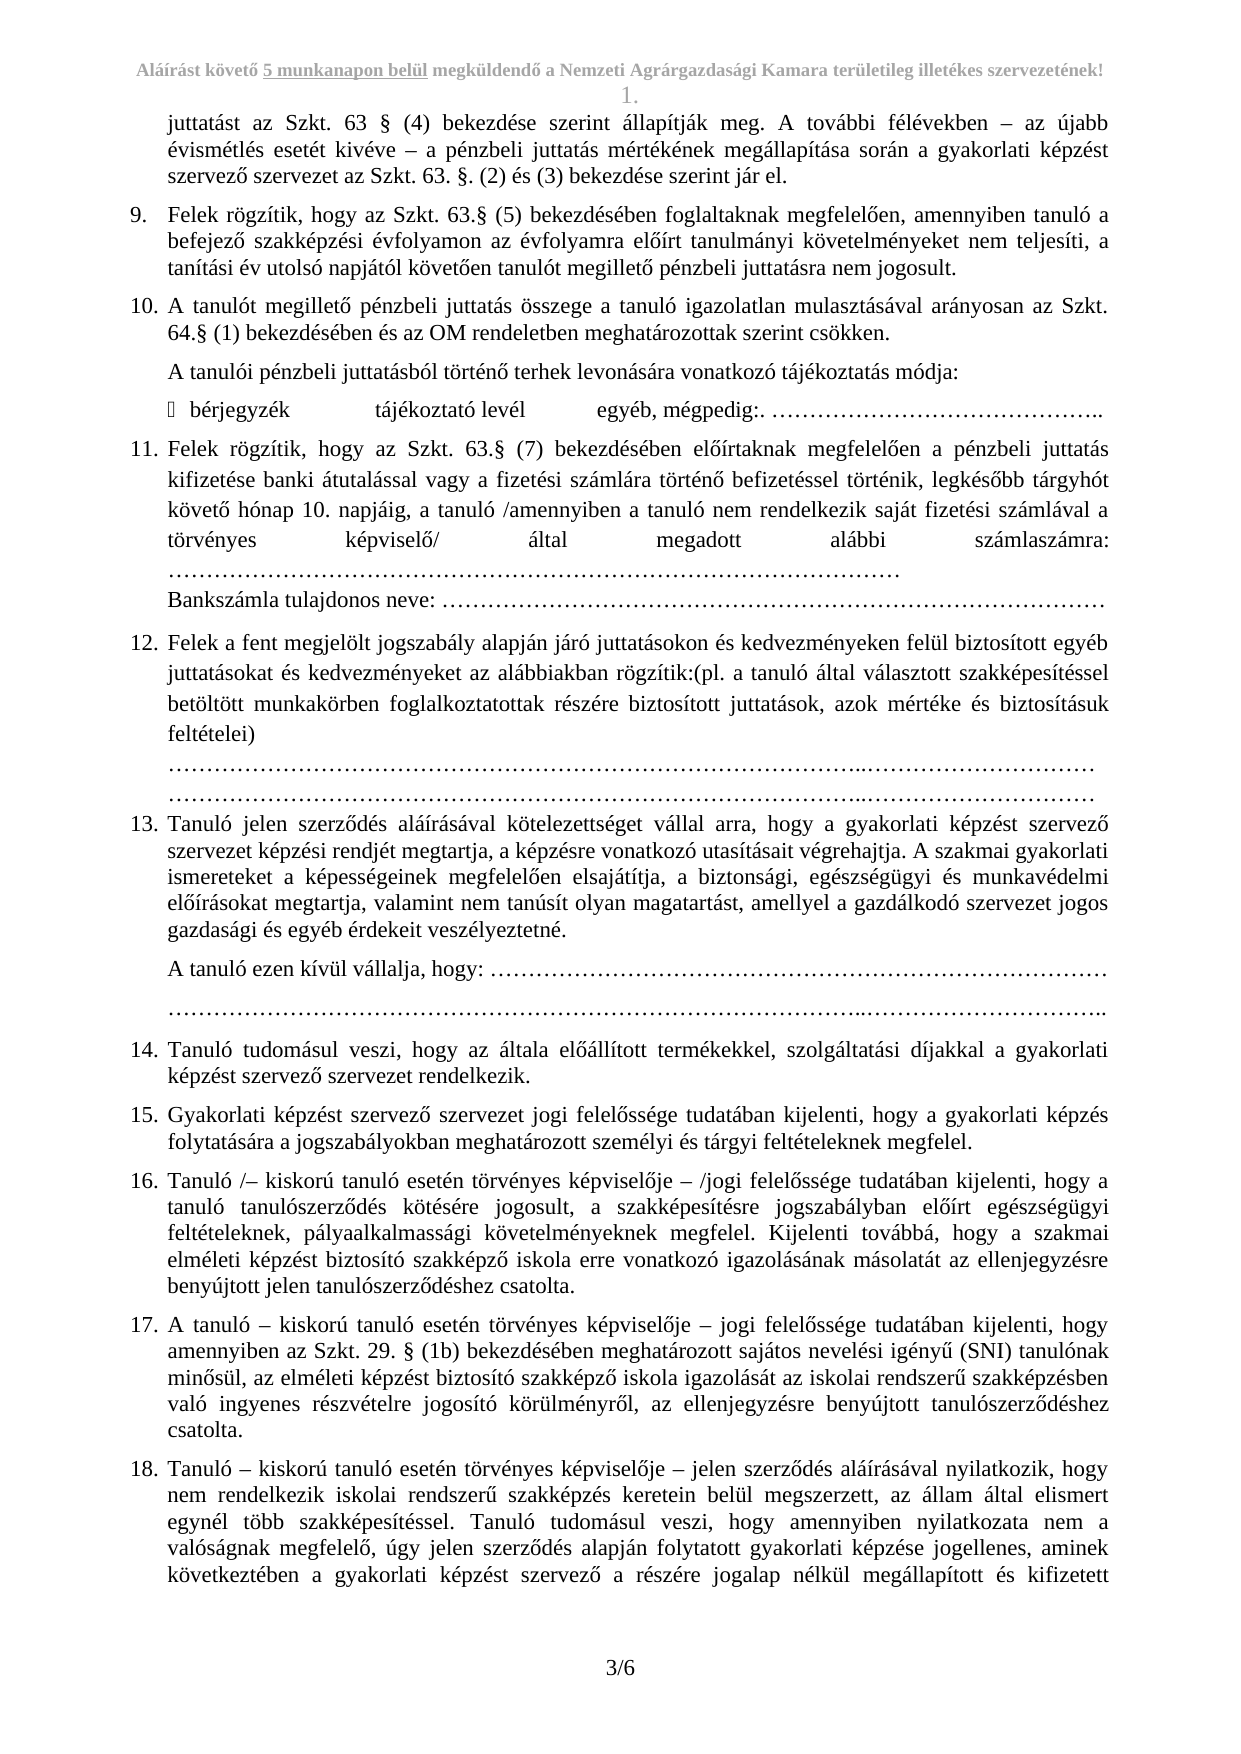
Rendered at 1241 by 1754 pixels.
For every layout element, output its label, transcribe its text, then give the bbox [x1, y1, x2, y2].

list A tanulót megillető pénzbeli juttatás összege a tanuló igazolatlan mulasztásával arányosan az Szkt. 64.§ (1) bekezdésében és az OM rendeletben meghatározottak szerint csökken. [130, 292, 1110, 345]
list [130, 109, 1110, 188]
list Tanuló jelen szerződés aláírásával kötelezettséget vállal arra, hogy a gyakorlati képzést szervező szervezet képzési rendjét megtartja, a képzésre vonatkozó utasításait végrehajtja. A szakmai gyakorlati ismereteket a képességeinek megfelelően elsajátítja, a biztonsági, egészségügyi és munkavédelmi előírásokat megtartja, valamint nem tanúsít olyan magatartást, amellyel a gazdálkodó szervezet jogos gazdasági és egyéb érdekeit veszélyeztetné. [130, 810, 1110, 942]
list Felek a fent megjelölt jogszabály alapján járó juttatásokon és kedvezményeken felül biztosított egyéb juttatásokat és kedvezményeket az alábbiakban rögzítik:(pl. a tanuló által választott szakképesítéssel betöltött munkakörben foglalkoztatottak részére biztosított juttatások, azok mértéke és biztosításuk feltételei) [130, 629, 1110, 746]
list Felek rögzítik, hogy az Szkt. 63.§ (7) bekezdésében előírtaknak megfelelően a pénzbeli juttatás kifizetése banki átutalással vagy a fizetési számlára történő befizetéssel történik, legkésőbb tárgyhót követő hónap 10. napjáig, a tanuló /amennyiben a tanuló nem rendelkezik saját fizetési számlával a törvényes képviselő/ által megadott alábbi számlaszámra: …………………………………………………………………………………… [130, 435, 1110, 583]
text ………………………………………………………………………………..………………………… [167, 750, 1110, 776]
list Felek rögzítik, hogy az Szkt. 63.§ (5) bekezdésében foglaltaknak megfelelően, amennyiben tanuló a befejező szakképzési évfolyamon az évfolyamra előírt tanulmányi követelményeket nem teljesíti, a tanítási év utolsó napjától követően tanulót megillető pénzbeli juttatásra nem jogosult. [130, 201, 1110, 280]
list A tanuló – kiskorú tanuló esetén törvényes képviselője – jogi felelőssége tudatában kijelenti, hogy amennyiben az Szkt. 29. § (1b) bekezdésében meghatározott sajátos nevelési igényű (SNI) tanulónak minősül, az elméleti képzést biztosító szakképző iskola igazolását az iskolai rendszerű szakképzésben való ingyenes részvételre jogosító körülményről, az ellenjegyzésre benyújtott tanulószerződéshez csatolta. [130, 1311, 1110, 1443]
text Bankszámla tulajdonos neve: …………………………………………………………………………… [167, 586, 1110, 613]
text A tanulói pénzbeli juttatásból történő terhek levonására vonatkozó tájékoztatás módja: [167, 358, 1110, 384]
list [130, 1455, 1110, 1587]
list Gyakorlati képzést szervező szervezet jogi felelőssége tudatában kijelenti, hogy a gyakorlati képzés folytatására a jogszabályokban meghatározott személyi és tárgyi feltételeknek megfelel. [130, 1101, 1110, 1154]
list bérjegyzék  tájékoztató levél  egyéb, mégpedig:. …………………………………….. [167, 397, 1110, 423]
text A tanuló ezen kívül vállalja, hogy: ……………………………………………………………………… [167, 955, 1110, 981]
list Tanuló tudomásul veszi, hogy az általa előállított termékekkel, szolgáltatási díjakkal a gyakorlati képzést szervező szervezet rendelkezik. [130, 1036, 1110, 1089]
text ………………………………………………………………………………..………………………… [167, 780, 1110, 807]
list Tanuló /– kiskorú tanuló esetén törvényes képviselője – /jogi felelőssége tudatában kijelenti, hogy a tanuló tanulószerződés kötésére jogosult, a szakképesítésre jogszabályban előírt egészségügyi feltételeknek, pályaalkalmassági követelményeknek megfelel. Kijelenti továbbá, hogy a szakmai elméleti képzést biztosító szakképző iskola erre vonatkozó igazolásának másolatát az ellenjegyzésre benyújtott jelen tanulószerződéshez csatolta. [130, 1167, 1110, 1298]
text ………………………………………………………………………………..………………………….. [167, 993, 1110, 1020]
